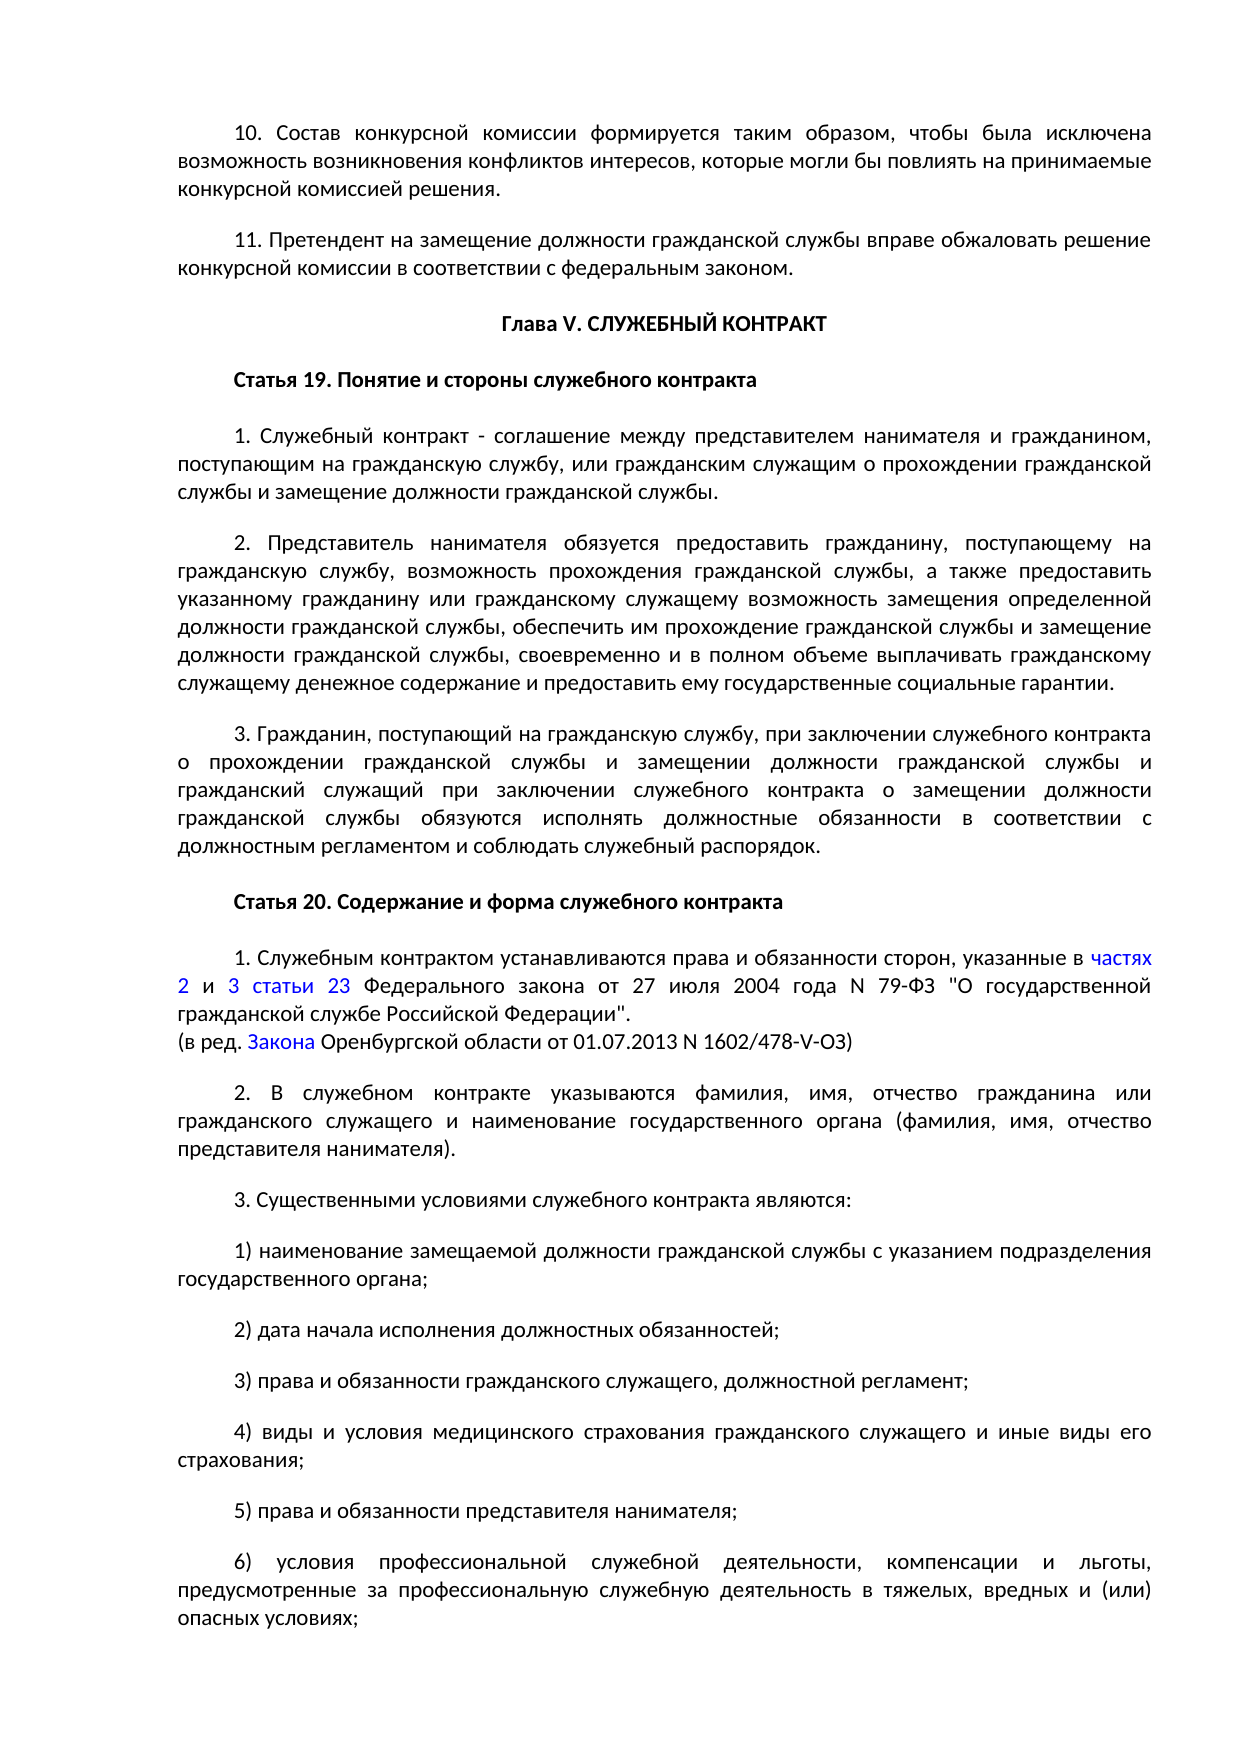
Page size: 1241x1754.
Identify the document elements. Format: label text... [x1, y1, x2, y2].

text 3) права и обязанности гражданского служащего, должностной регламент; [177, 1366, 1152, 1394]
text 1. Служебным контрактом устанавливаются права и обязанности сторон, указанные в частях 2 и 3 статьи 23 Федерального закона от 27 июля 2004 года N 79-ФЗ "О государственной гражданской службе Российской Федерации". [177, 943, 1152, 1027]
text 11. Претендент на замещение должности гражданской службы вправе обжаловать решение конкурсной комиссии в соответствии с федеральным законом. [177, 225, 1152, 281]
title Статья 20. Содержание и форма служебного контракта [177, 887, 1152, 915]
text 4) виды и условия медицинского страхования гражданского служащего и иные виды его страхования; [177, 1417, 1152, 1473]
title Глава V. СЛУЖЕБНЫЙ КОНТРАКТ [177, 309, 1152, 337]
title Статья 19. Понятие и стороны служебного контракта [177, 365, 1152, 393]
text 10. Состав конкурсной комиссии формируется таким образом, чтобы была исключена возможность возникновения конфликтов интересов, которые могли бы повлиять на принимаемые конкурсной комиссией решения. [177, 118, 1152, 202]
text 2. Представитель нанимателя обязуется предоставить гражданину, поступающему на гражданскую службу, возможность прохождения гражданской службы, а также предоставить указанному гражданину или гражданскому служащему возможность замещения определенной должности гражданской службы, обеспечить им прохождение гражданской службы и замещение должности гражданской службы, своевременно и в полном объеме выплачивать гражданскому служащему денежное содержание и предоставить ему государственные социальные гарантии. [177, 528, 1152, 696]
text 6) условия профессиональной служебной деятельности, компенсации и льготы, предусмотренные за профессиональную служебную деятельность в тяжелых, вредных и (или) опасных условиях; [177, 1547, 1152, 1631]
text 3. Существенными условиями служебного контракта являются: [177, 1185, 1152, 1213]
text (в ред. Закона Оренбургской области от 01.07.2013 N 1602/478-V-ОЗ) [177, 1027, 1152, 1056]
text 2. В служебном контракте указываются фамилия, имя, отчество гражданина или гражданского служащего и наименование государственного органа (фамилия, имя, отчество представителя нанимателя). [177, 1078, 1152, 1162]
text 3. Гражданин, поступающий на гражданскую службу, при заключении служебного контракта о прохождении гражданской службы и замещении должности гражданской службы и гражданский служащий при заключении служебного контракта о замещении должности гражданской службы обязуются исполнять должностные обязанности в соответствии с должностным регламентом и соблюдать служебный распорядок. [177, 719, 1152, 859]
text 1. Служебный контракт - соглашение между представителем нанимателя и гражданином, поступающим на гражданскую службу, или гражданским служащим о прохождении гражданской службы и замещение должности гражданской службы. [177, 421, 1152, 505]
text 2) дата начала исполнения должностных обязанностей; [177, 1315, 1152, 1343]
text 5) права и обязанности представителя нанимателя; [177, 1496, 1152, 1524]
text 1) наименование замещаемой должности гражданской службы с указанием подразделения государственного органа; [177, 1236, 1152, 1292]
